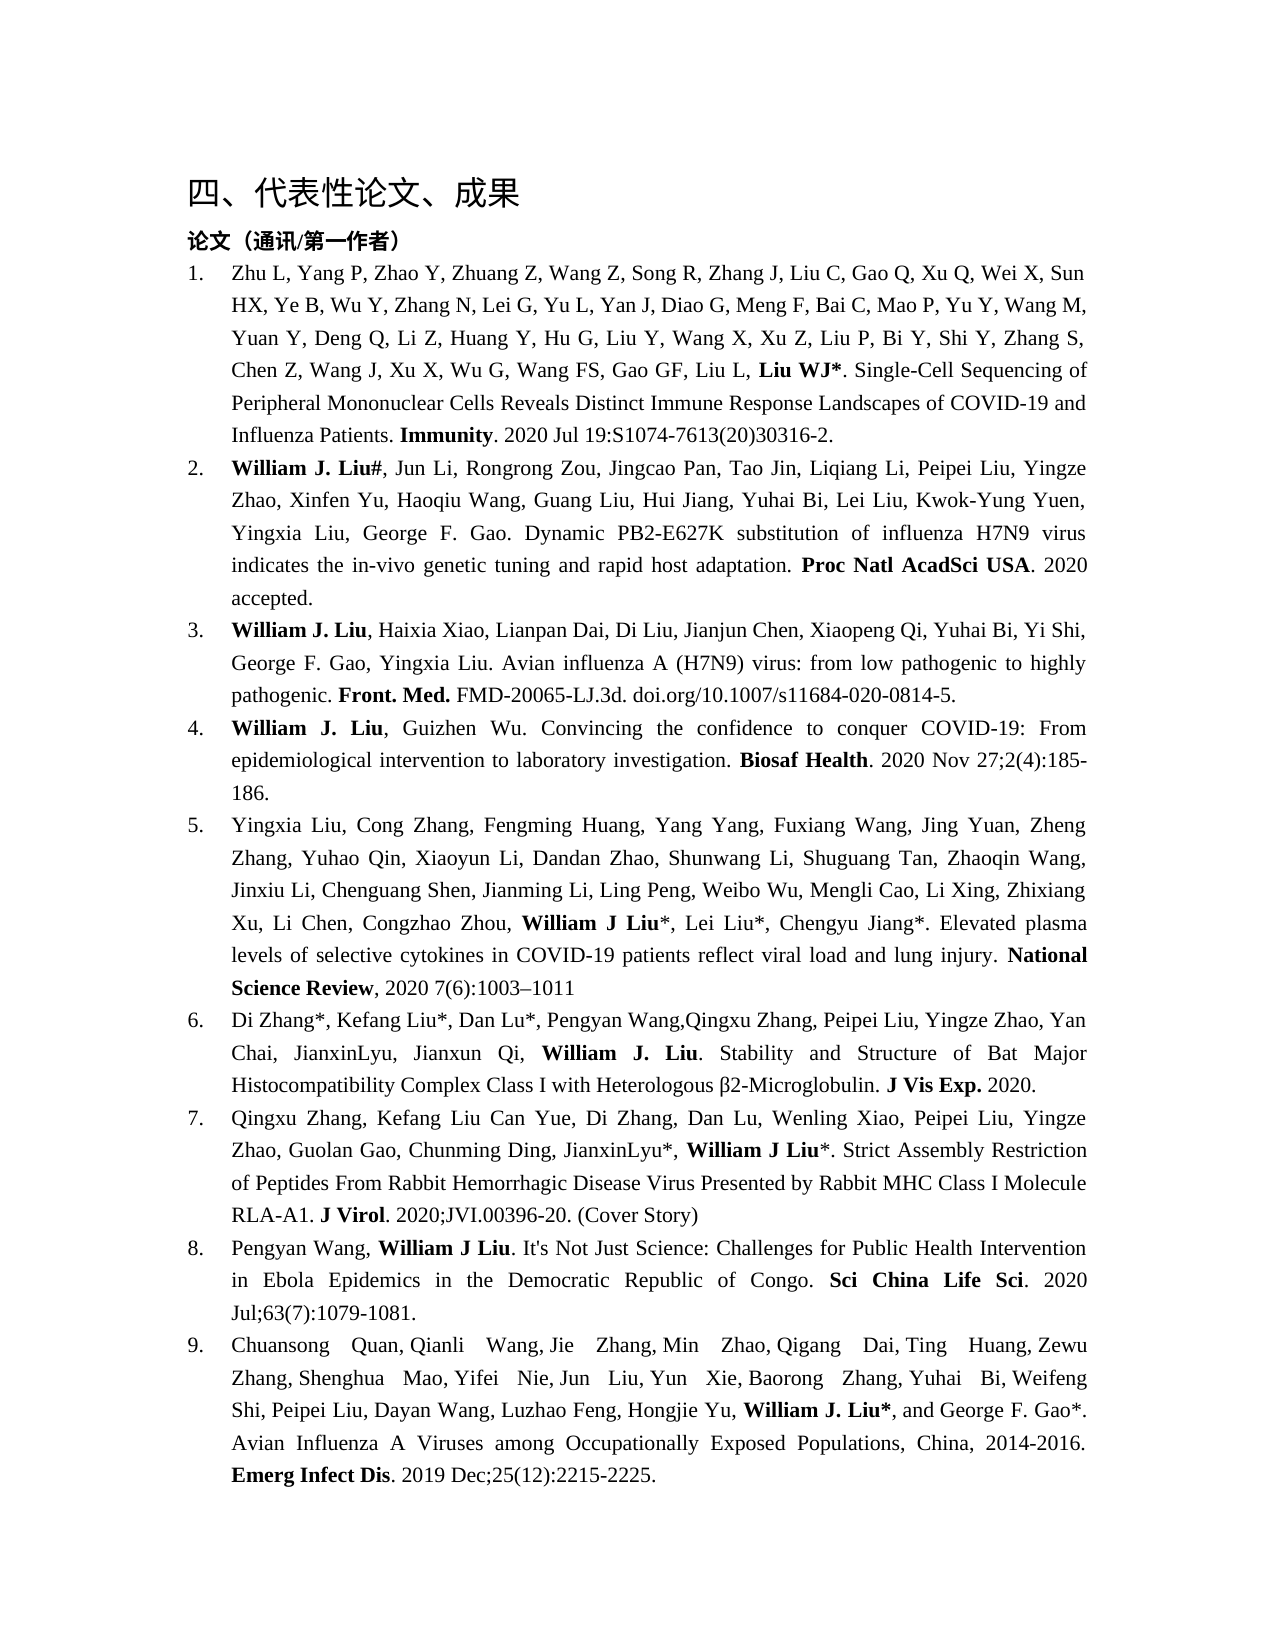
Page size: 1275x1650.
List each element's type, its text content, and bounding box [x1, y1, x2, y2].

subtitle William J. Liu, Haixia Xiao, Lianpan Dai, Di Liu, Jianjun Chen, Xiaopeng Qi, Yuhai Bi, Yi Shi, George F. Gao, Yingxia Liu. Avian influenza A (H7N9) virus: from low pathogenic to highly pathogenic. Front. Med. FMD-20065-LJ.3d. doi.org/10.1007/s11684-020-0814-5. [187, 614, 1087, 711]
subtitle 论文（通讯/第一作者） [187, 224, 1087, 256]
subtitle Chuansong Quan, Qianli Wang, Jie Zhang, Min Zhao, Qigang Dai, Ting Huang, Zewu Zhang, Shenghua Mao, Yifei Nie, Jun Liu, Yun Xie, Baorong Zhang, Yuhai Bi, Weifeng Shi, Peipei Liu, Dayan Wang, Luzhao Feng, Hongjie Yu, William J. Liu*, and George F. Gao*. Avian Influenza A Viruses among Occupationally Exposed Populations, China, 2014-2016. Emerg Infect Dis. 2019 Dec;25(12):2215-2225. [187, 1329, 1087, 1491]
subtitle Yingxia Liu, Cong Zhang, Fengming Huang, Yang Yang, Fuxiang Wang, Jing Yuan, Zheng Zhang, Yuhao Qin, Xiaoyun Li, Dandan Zhao, Shunwang Li, Shuguang Tan, Zhaoqin Wang, Jinxiu Li, Chenguang Shen, Jianming Li, Ling Peng, Weibo Wu, Mengli Cao, Li Xing, Zhixiang Xu, Li Chen, Congzhao Zhou, William J Liu*, Lei Liu*, Chengyu Jiang*. Elevated plasma levels of selective cytokines in COVID-19 patients reflect viral load and lung injury. National Science Review, 2020 7(6):1003–1011 [187, 809, 1087, 1004]
subtitle Di Zhang*, Kefang Liu*, Dan Lu*, Pengyan Wang,Qingxu Zhang, Peipei Liu, Yingze Zhao, Yan Chai, JianxinLyu, Jianxun Qi, William J. Liu. Stability and Structure of Bat Major Histocompatibility Complex Class I with Heterologous β2-Microglobulin. J Vis Exp. 2020. [187, 1004, 1087, 1101]
subtitle Qingxu Zhang, Kefang Liu Can Yue, Di Zhang, Dan Lu, Wenling Xiao, Peipei Liu, Yingze Zhao, Guolan Gao, Chunming Ding, JianxinLyu*, William J Liu*. Strict Assembly Restriction of Peptides From Rabbit Hemorrhagic Disease Virus Presented by Rabbit MHC Class I Molecule RLA-A1. J Virol. 2020;JVI.00396-20. (Cover Story) [187, 1101, 1087, 1231]
text 四、代表性论文、成果 [187, 159, 1087, 224]
subtitle William J. Liu, Guizhen Wu. Convincing the confidence to conquer COVID-19: From epidemiological intervention to laboratory investigation. Biosaf Health. 2020 Nov 27;2(4):185-186. [187, 711, 1087, 809]
subtitle Pengyan Wang, William J Liu. It's Not Just Science: Challenges for Public Health Intervention in Ebola Epidemics in the Democratic Republic of Congo. Sci China Life Sci. 2020 Jul;63(7):1079-1081. [187, 1231, 1087, 1329]
subtitle Zhu L, Yang P, Zhao Y, Zhuang Z, Wang Z, Song R, Zhang J, Liu C, Gao Q, Xu Q, Wei X, Sun HX, Ye B, Wu Y, Zhang N, Lei G, Yu L, Yan J, Diao G, Meng F, Bai C, Mao P, Yu Y, Wang M, Yuan Y, Deng Q, Li Z, Huang Y, Hu G, Liu Y, Wang X, Xu Z, Liu P, Bi Y, Shi Y, Zhang S, Chen Z, Wang J, Xu X, Wu G, Wang FS, Gao GF, Liu L, Liu WJ*. Single-Cell Sequencing of Peripheral Mononuclear Cells Reveals Distinct Immune Response Landscapes of COVID-19 and Influenza Patients. Immunity. 2020 Jul 19:S1074-7613(20)30316-2. [187, 256, 1087, 451]
subtitle William J. Liu#, Jun Li, Rongrong Zou, Jingcao Pan, Tao Jin, Liqiang Li, Peipei Liu, Yingze Zhao, Xinfen Yu, Haoqiu Wang, Guang Liu, Hui Jiang, Yuhai Bi, Lei Liu, Kwok-Yung Yuen, Yingxia Liu, George F. Gao. Dynamic PB2-E627K substitution of influenza H7N9 virus indicates the in-vivo genetic tuning and rapid host adaptation. Proc Natl AcadSci USA. 2020 accepted. [187, 451, 1087, 614]
